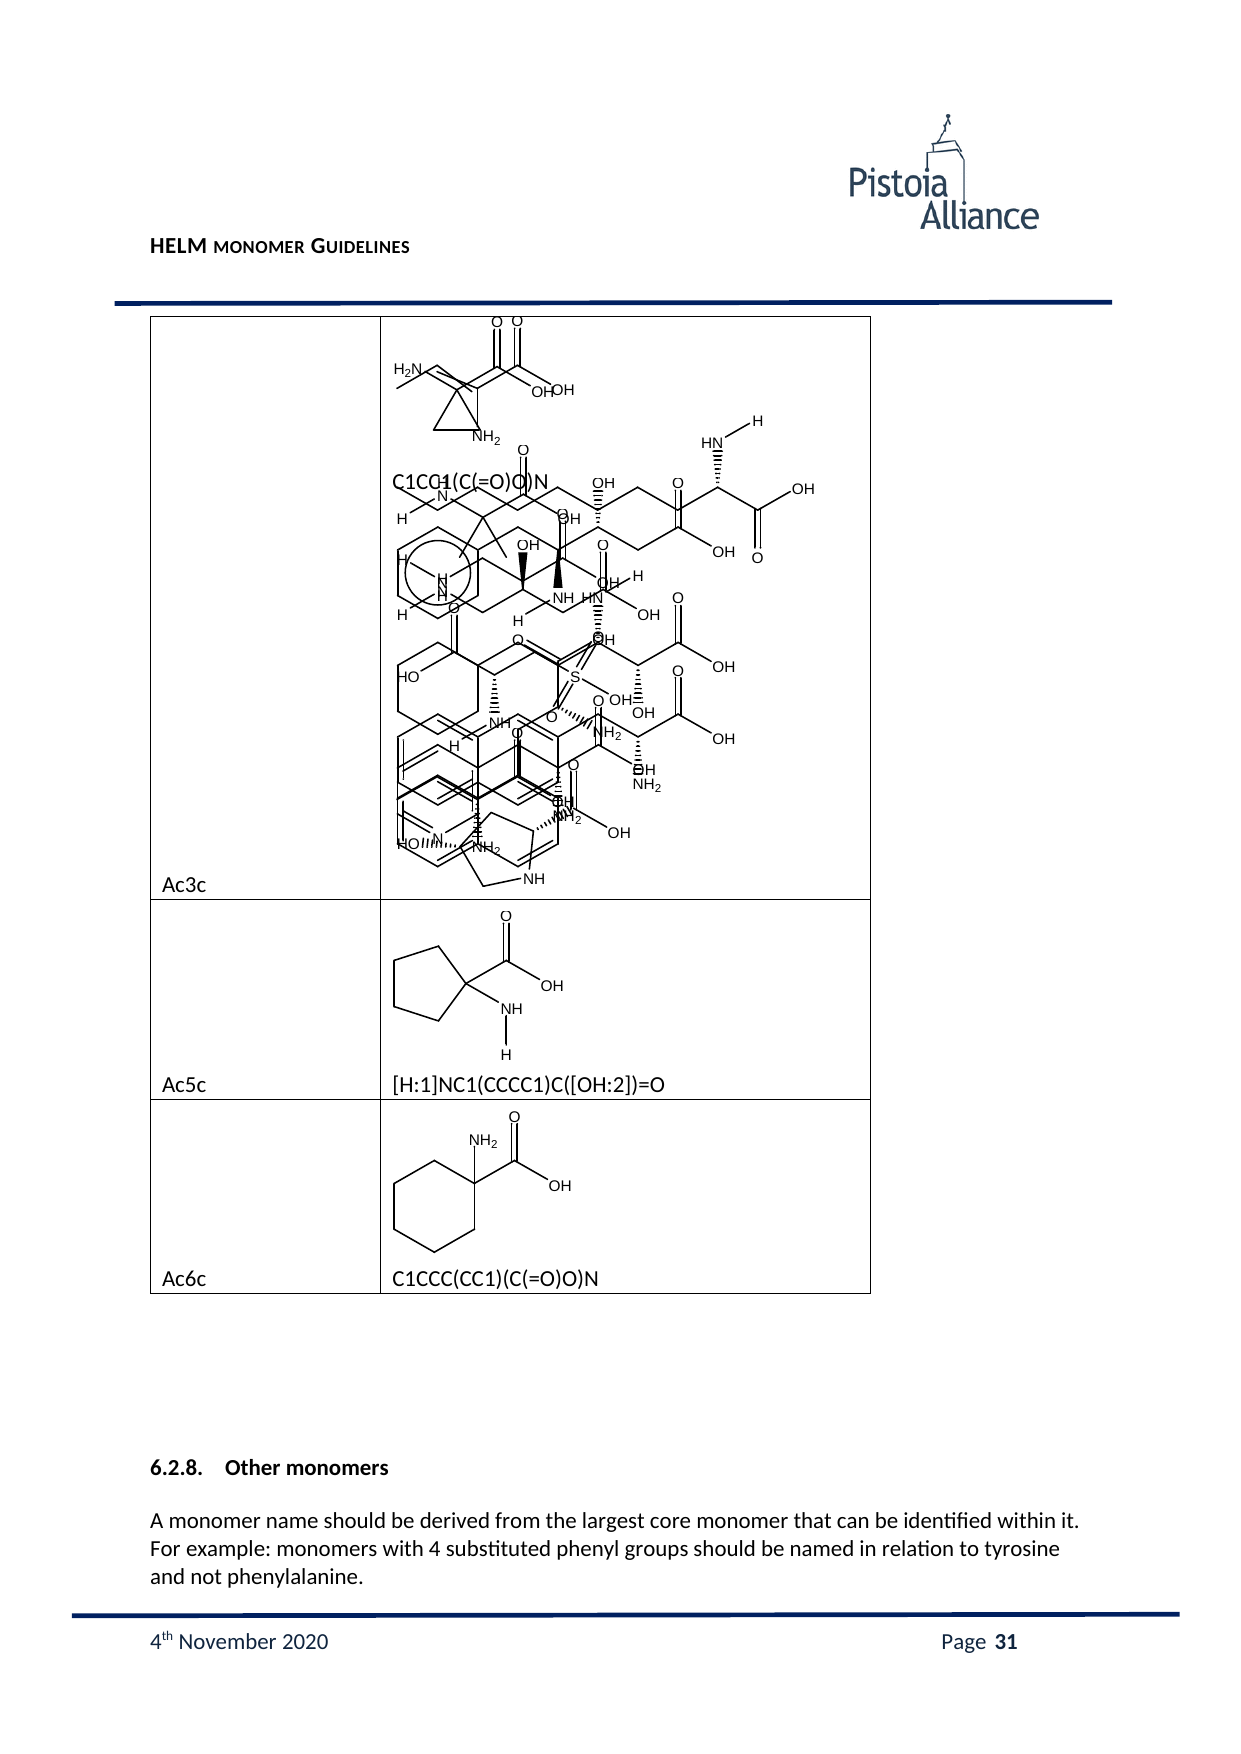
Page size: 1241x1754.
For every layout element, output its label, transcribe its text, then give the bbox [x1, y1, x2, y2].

table_header [381, 317, 870, 898]
table_cell Ac5c [151, 900, 380, 1098]
text A monomer name should be derived from the largest core monomer that can be identified within it. For example: monomers with 4 substituted phenyl groups should be named in relation to tyrosine and not phenylalanine. [150, 1506, 1090, 1590]
picture [825, 96, 1063, 254]
table_cell Ac6c [151, 1100, 380, 1293]
table_cell C1CCC(CC1)(C(=O)O)N [381, 1100, 870, 1293]
table_cell [H:1]NC1(CCCC1)C([OH:2])=O [381, 900, 870, 1098]
subtitle Other monomers [150, 1453, 1090, 1481]
table_header Ac3c [151, 317, 380, 898]
